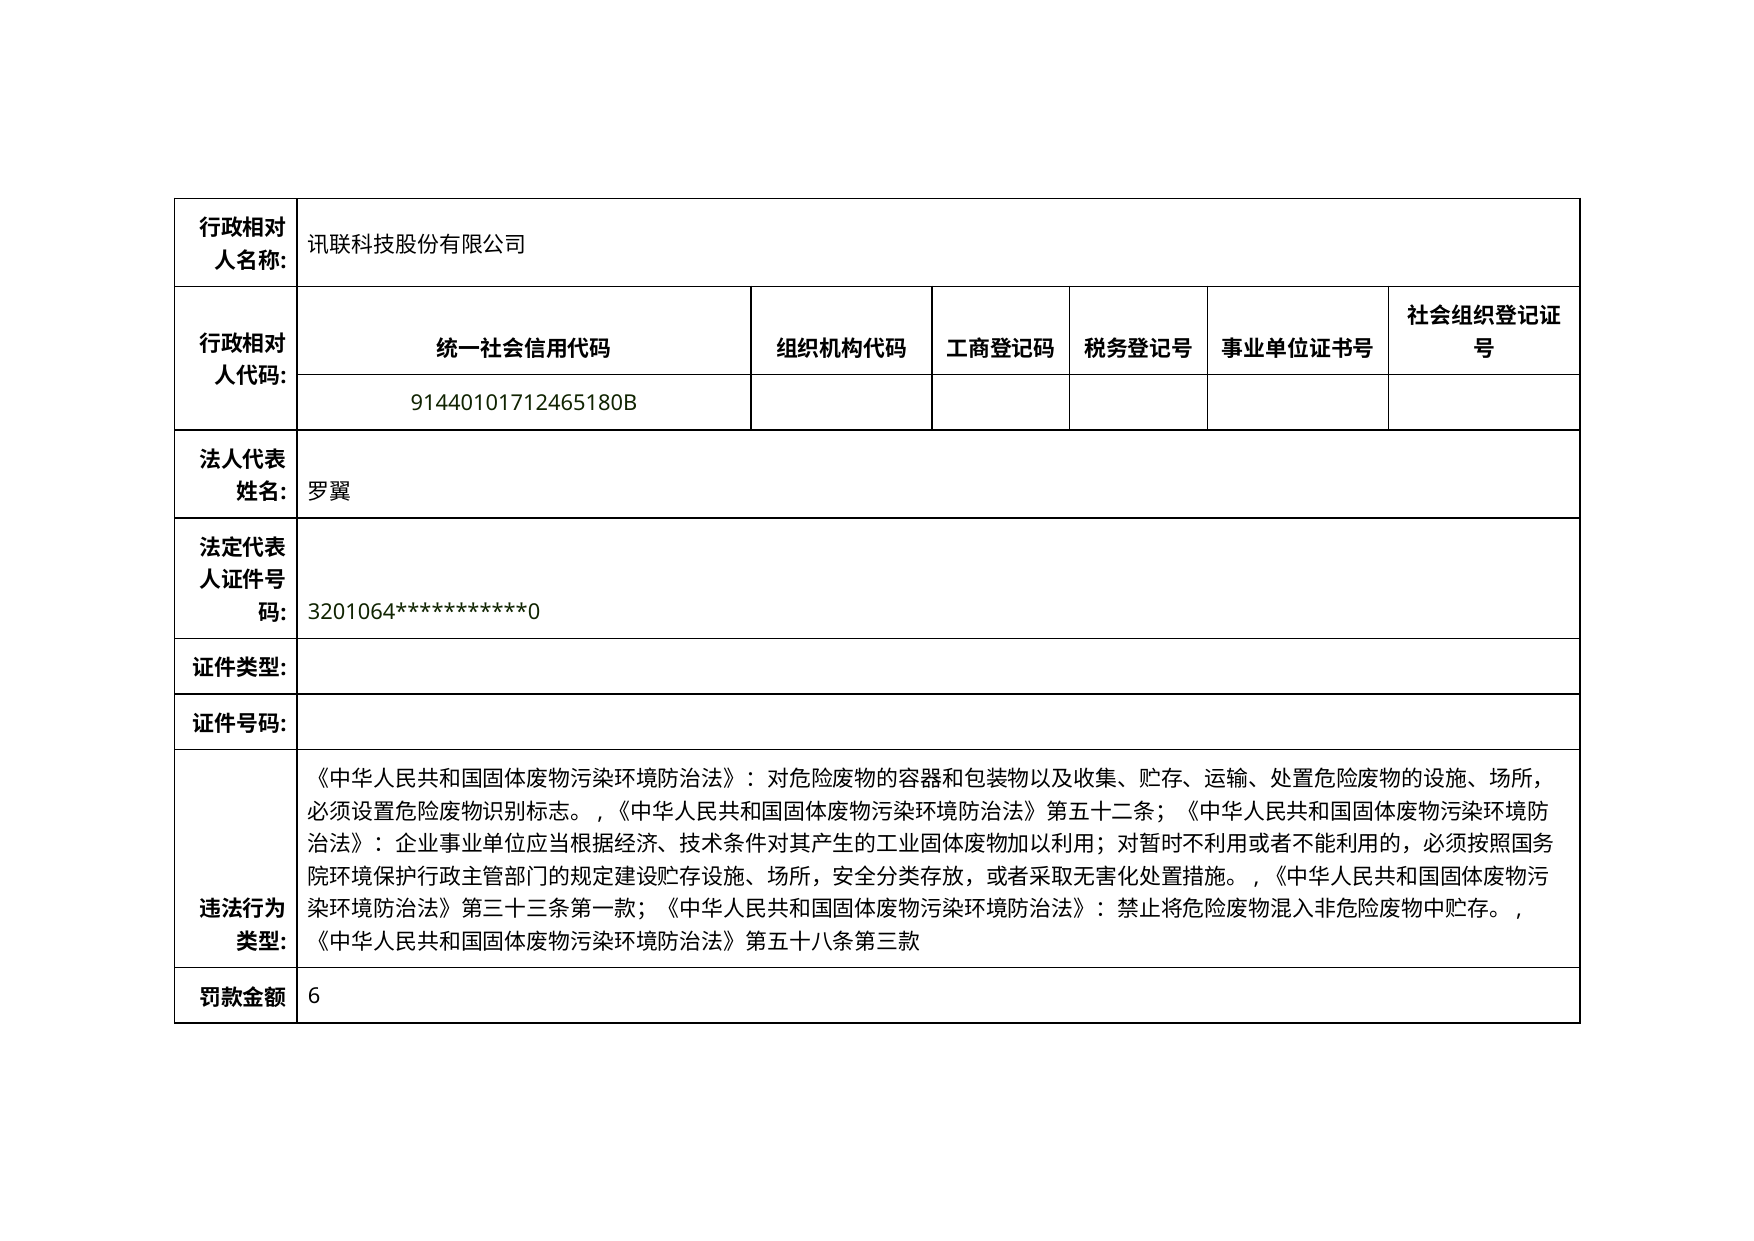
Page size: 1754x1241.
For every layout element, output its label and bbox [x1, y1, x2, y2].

table_header [1389, 375, 1579, 429]
table_header [175, 199, 296, 286]
table_header [298, 199, 1579, 286]
table_header [175, 695, 296, 749]
table_header [298, 287, 750, 374]
table_header [175, 519, 296, 638]
table_header [1208, 287, 1388, 374]
table_header [752, 375, 931, 429]
table_header [298, 695, 1579, 749]
table_header [175, 968, 296, 1022]
table_header [1389, 287, 1579, 374]
table_header [175, 639, 296, 693]
table_header [298, 639, 1579, 693]
table_header [298, 968, 1579, 1022]
table_header [1208, 375, 1388, 429]
table_header [298, 519, 1579, 638]
table_header [175, 750, 296, 967]
table_header [933, 287, 1069, 374]
table_header [298, 375, 750, 429]
table_header [1070, 375, 1207, 429]
table_header [752, 287, 931, 374]
table_header [1070, 287, 1207, 374]
table_header [175, 287, 296, 429]
table_header [933, 375, 1069, 429]
table_header [298, 431, 1579, 517]
table_header [175, 431, 296, 517]
table_header [298, 750, 1579, 967]
